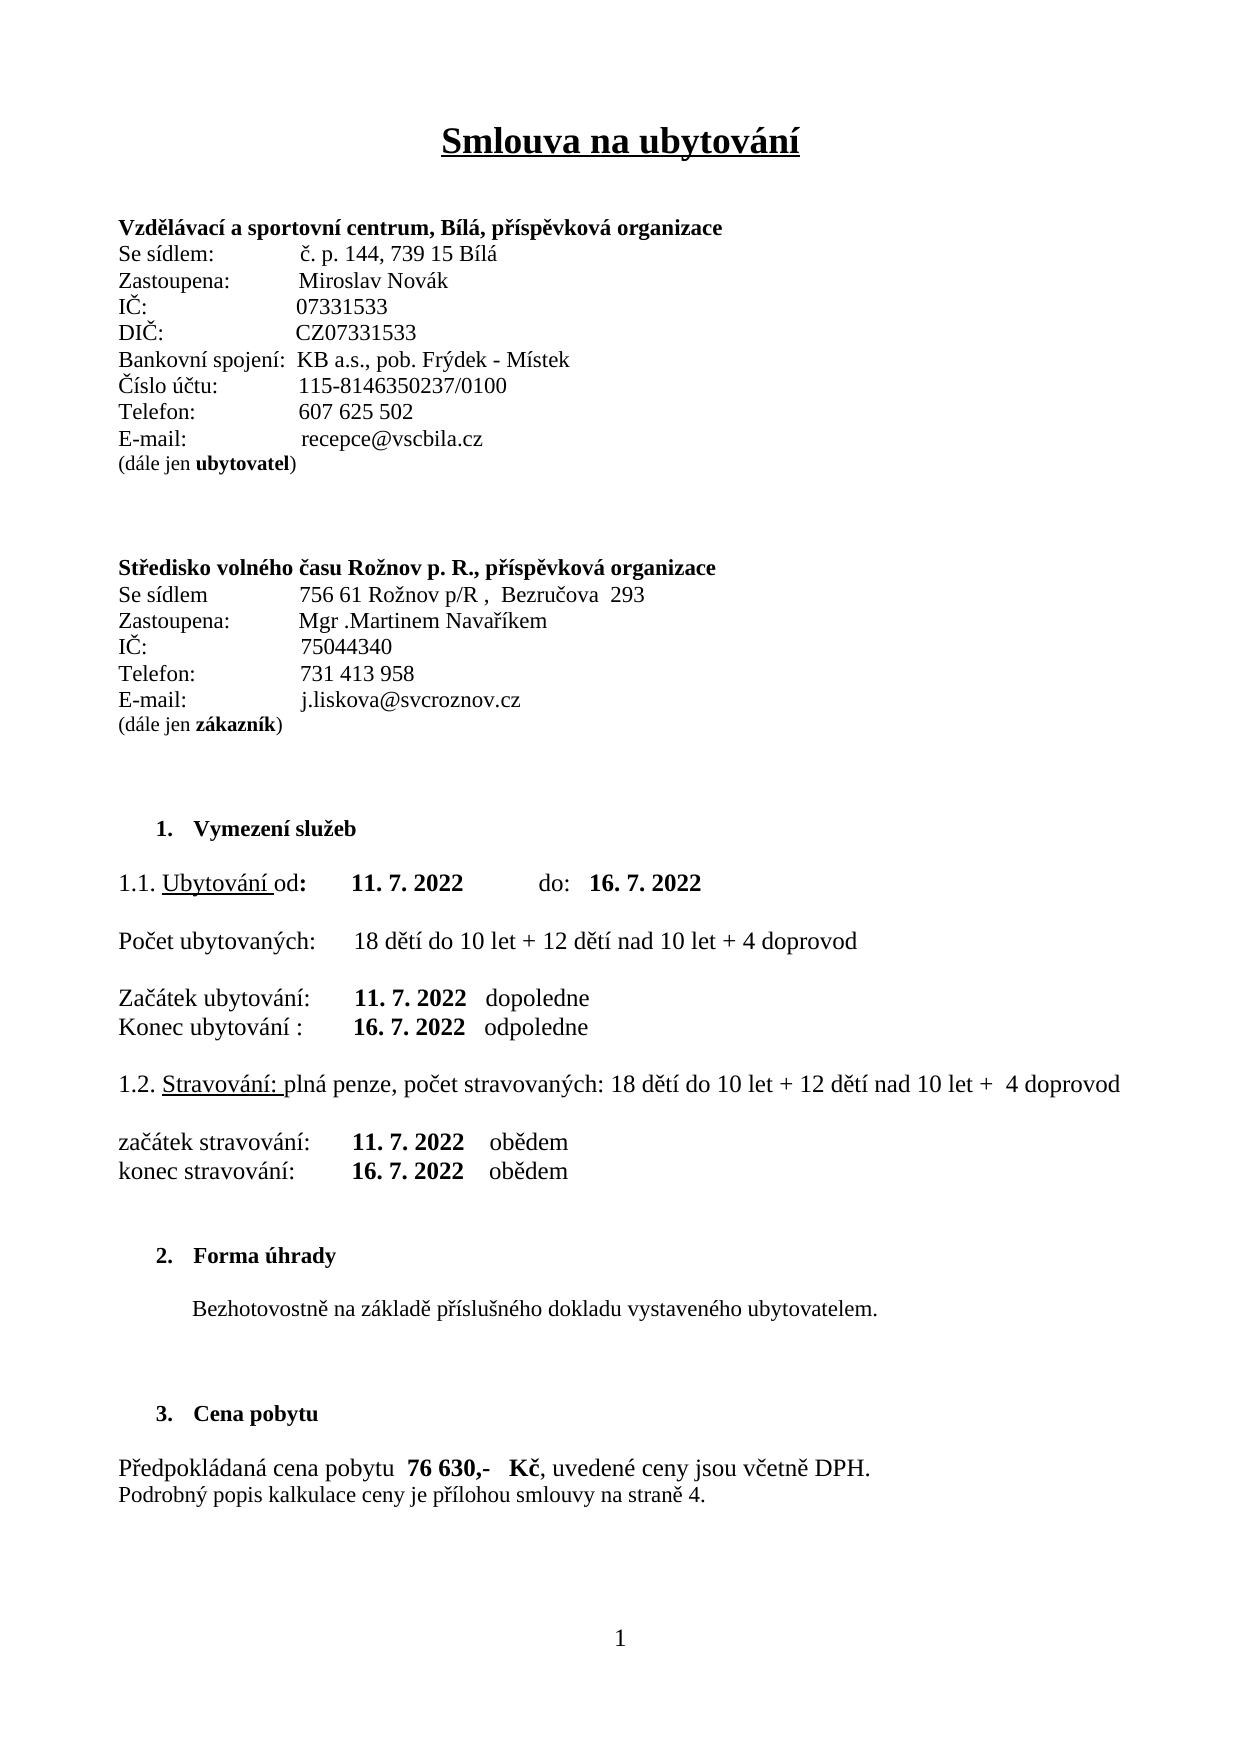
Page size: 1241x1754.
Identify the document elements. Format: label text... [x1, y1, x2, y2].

list Forma úhrady [156, 1242, 1122, 1268]
text konec stravování: 16. 7. 2022 obědem [118, 1156, 1122, 1184]
list Cena pobytu [156, 1400, 1122, 1426]
text Konec ubytování : 16. 7. 2022 odpoledne [118, 1012, 1122, 1041]
text (dále jen zákazník) [118, 712, 1122, 736]
text Číslo účtu: 115-8146350237/0100 [118, 372, 1122, 398]
text DIČ: CZ07331533 [118, 319, 1122, 346]
text Předpokládaná cena pobytu 76 630,- Kč, uvedené ceny jsou včetně DPH. [118, 1453, 1122, 1482]
text Telefon: 731 413 958 [118, 660, 1122, 686]
text Zastoupena: Miroslav Novák [118, 267, 1122, 293]
text začátek stravování: 11. 7. 2022 obědem [118, 1127, 1122, 1156]
text Bezhotovostně na základě příslušného dokladu vystaveného ubytovatelem. [118, 1295, 1122, 1321]
text Se sídlem 756 61 Rožnov p/R , Bezručova 293 [118, 581, 1122, 607]
text Středisko volného času Rožnov p. R., příspěvková organizace [118, 554, 1122, 581]
text Se sídlem: č. p. 144, 739 15 Bílá [118, 240, 1122, 267]
text (dále jen ubytovatel) [118, 451, 1122, 475]
text Vzdělávací a sportovní centrum, Bílá, příspěvková organizace [118, 214, 1122, 240]
text Telefon: 607 625 502 [118, 398, 1122, 425]
text Smlouva na ubytování [118, 118, 1122, 161]
text Podrobný popis kalkulace ceny je přílohou smlouvy na straně 4. [118, 1482, 1122, 1508]
text IČ: 75044340 [118, 633, 1122, 660]
text Zastoupena: Mgr .Martinem Navaříkem [118, 607, 1122, 633]
text Bankovní spojení: KB a.s., pob. Frýdek - Místek [118, 346, 1122, 372]
text Začátek ubytování: 11. 7. 2022 dopoledne [118, 983, 1122, 1012]
text 1.2. Stravování: plná penze, počet stravovaných: 18 dětí do 10 let + 12 dětí nad 10 let + 4 doprovod [118, 1069, 1122, 1098]
text E-mail: recepce@vscbila.cz [118, 425, 1122, 451]
text Počet ubytovaných: 18 dětí do 10 let + 12 dětí nad 10 let + 4 doprovod [118, 926, 1122, 954]
text 1.1. Ubytování od: 11. 7. 2022 do: 16. 7. 2022 [118, 868, 1122, 897]
text IČ: 07331533 [118, 293, 1122, 319]
list Vymezení služeb [156, 816, 1122, 842]
text E-mail: j.liskova@svcroznov.cz [118, 686, 1122, 712]
